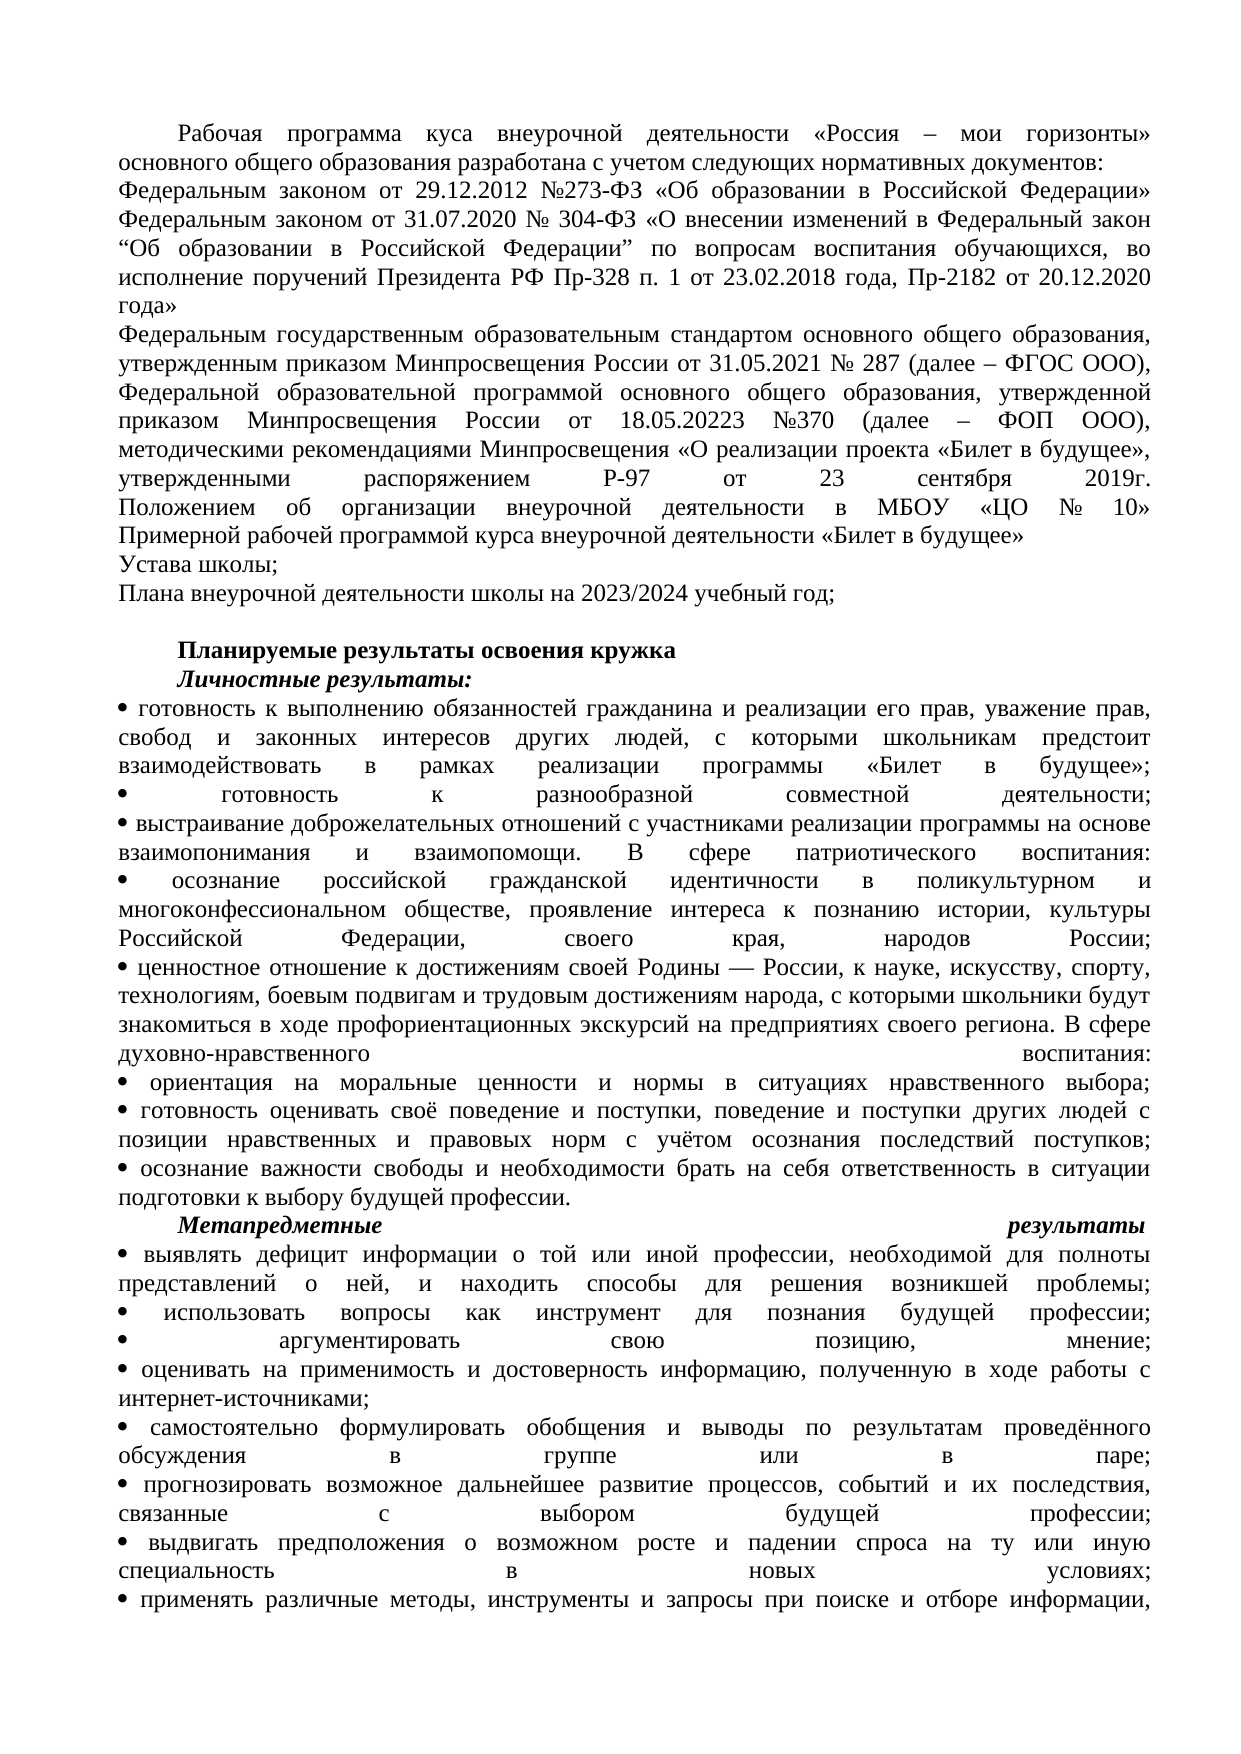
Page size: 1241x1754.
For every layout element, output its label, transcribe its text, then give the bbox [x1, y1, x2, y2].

text готовность к выполнению обязанностей гражданина и реализации его прав, уважение прав, свобод и законных интересов других людей, с которыми школьникам предстоит взаимодействовать в рамках реализации программы «Билет в будущее»; готовность к разнообразной совместной деятельности; выстраивание доброжелательных отношений с участниками реализации программы на основе взаимопонимания и взаимопомощи. В сфере патриотического воспитания: осознание российской гражданской идентичности в поликультурном и многоконфессиональном обществе, проявление интереса к познанию истории, культуры Российской Федерации, своего края, народов России; ценностное отношение к достижениям своей Родины — России, к науке, искусству, спорту, технологиям, боевым подвигам и трудовым достижениям народа, с которыми школьники будут знакомиться в ходе профориентационных экскурсий на предприятиях своего региона. В сфере духовно-нравственного воспитания: ориентация на моральные ценности и нормы в ситуациях нравственного выбора; готовность оценивать своё поведение и поступки, поведение и поступки других людей с позиции нравственных и правовых норм с учётом осознания последствий поступков; осознание важности свободы и необходимости брать на себя ответственность в ситуации подготовки к выбору будущей профессии. [118, 693, 1152, 1211]
text Плана внеурочной деятельности школы на 2023/2024 учебный год; [118, 578, 1152, 607]
text Планируемые результаты освоения кружка [118, 636, 1152, 664]
text Устава школы; [118, 549, 1152, 578]
text Рабочая программа куса внеурочной деятельности «Россия – мои горизонты» основного общего образования разработана с учетом следующих нормативных документов: [118, 118, 1152, 176]
text Федеральным законом от 29.12.2012 №273-ФЗ «Об образовании в Российской Федерации» Федеральным законом от 31.07.2020 № 304-ФЗ «О внесении изменений в Федеральный закон “Об образовании в Российской Федерации” по вопросам воспитания обучающихся, во исполнение поручений Президента РФ Пр-328 п. 1 от 23.02.2018 года, Пр-2182 от 20.12.2020 года» Федеральным государственным образовательным стандартом основного общего образования, утвержденным приказом Минпросвещения России от 31.05.2021 № 287 (далее – ФГОС ООО), Федеральной образовательной программой основного общего образования, утвержденной приказом Минпросвещения России от 18.05.20223 №370 (далее – ФОП ООО), методическими рекомендациями Минпросвещения «О реализации проекта «Билет в будущее», утвержденными распоряжением Р-97 от 23 сентября 2019г. Положением об организации внеурочной деятельности в МБОУ «ЦО № 10» Примерной рабочей программой курса внеурочной деятельности «Билет в будущее» [118, 176, 1152, 549]
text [118, 1211, 1152, 1613]
text Личностные результаты: [118, 664, 1152, 693]
